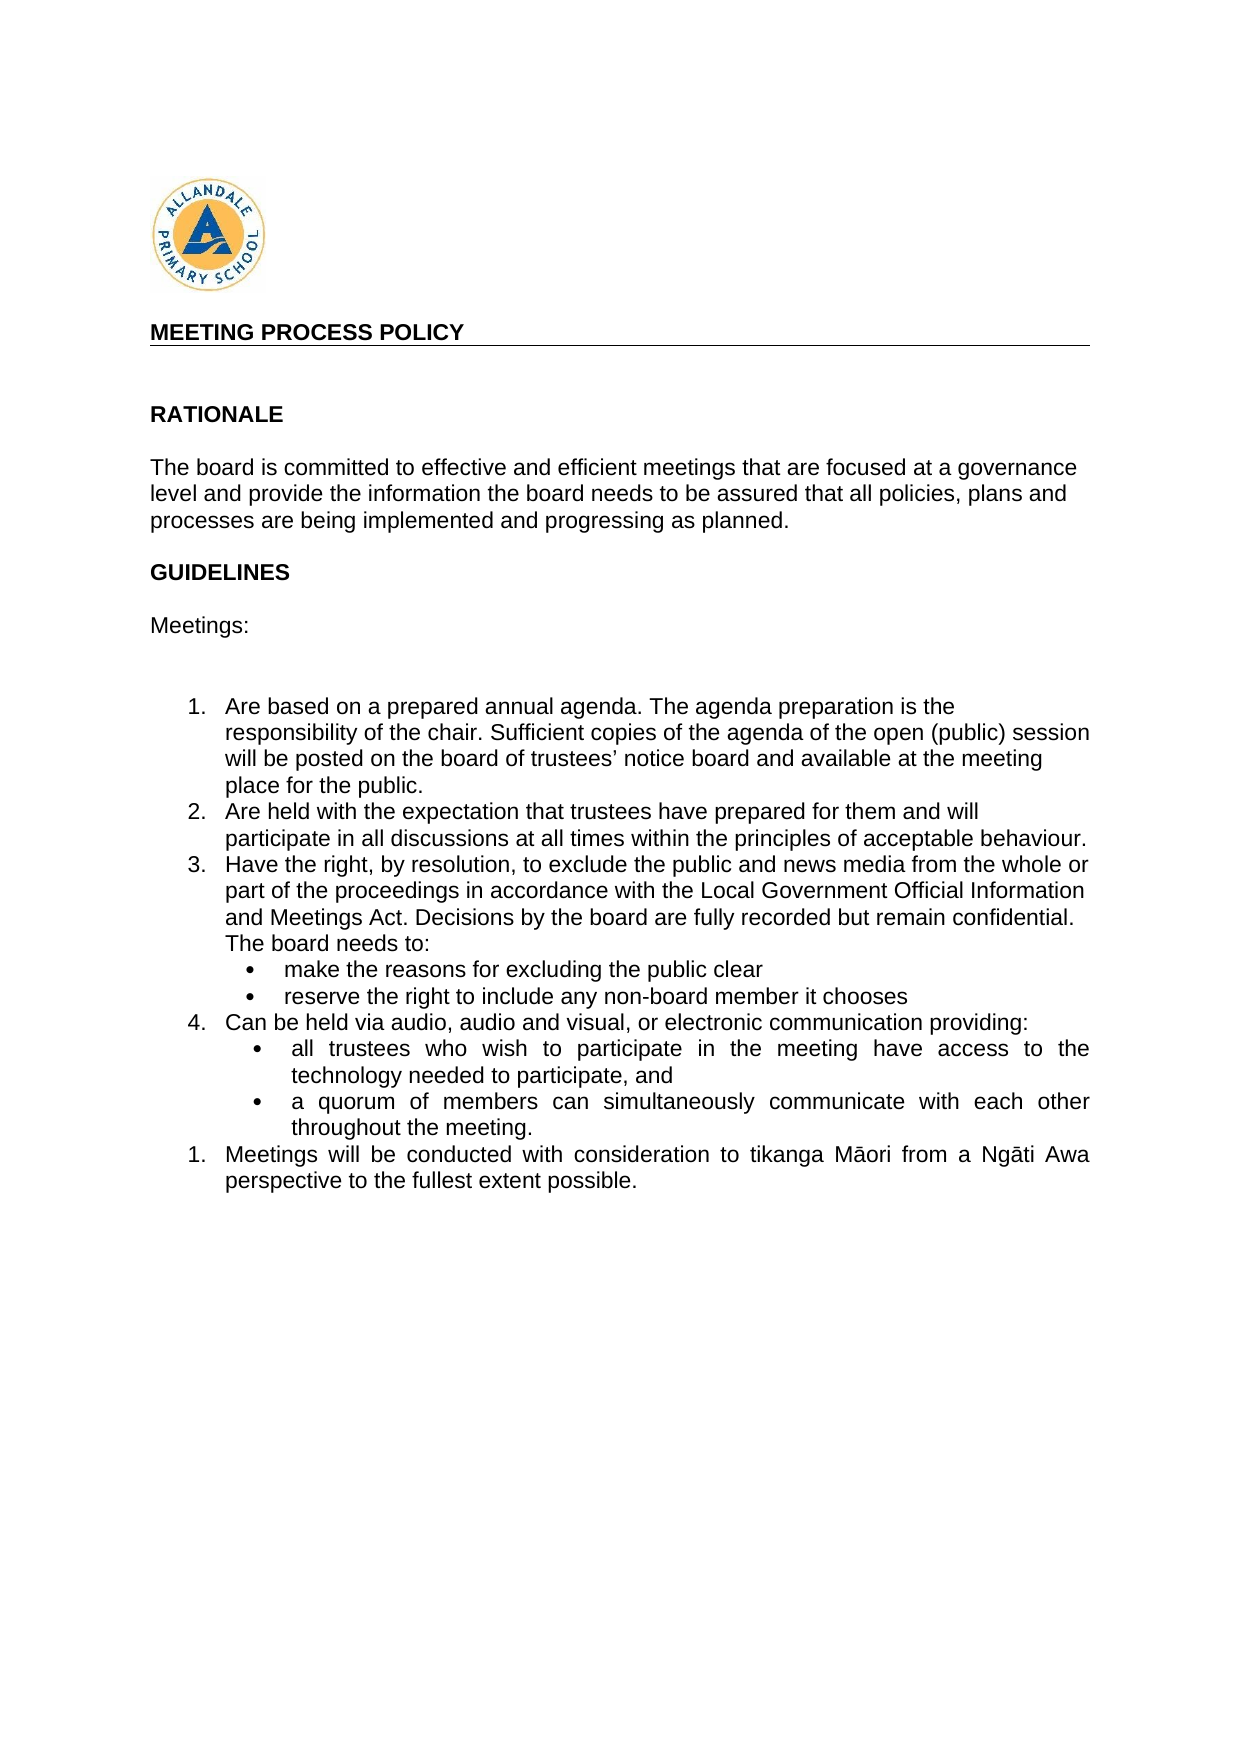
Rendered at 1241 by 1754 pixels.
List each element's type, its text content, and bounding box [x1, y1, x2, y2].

list Have the right, by resolution, to exclude the public and news media from the whole or part of the proceedings in accordance with the Local Government Official Information and Meetings Act. Decisions by the board are fully recorded but remain confidential. The board needs to: [187, 851, 1090, 956]
list Meetings will be conducted with consideration to tikanga Māori from a Ngāti Awa perspective to the fullest extent possible. [187, 1141, 1090, 1193]
text GUIDELINES [150, 559, 1090, 586]
list make the reasons for excluding the public clear [246, 956, 1090, 983]
list reserve the right to include any non-board member it chooses [246, 983, 1090, 1009]
list Are based on a prepared annual agenda. The agenda preparation is the responsibility of the chair. Sufficient copies of the agenda of the open (public) session will be posted on the board of trustees’ notice board and available at the meeting place for the public. [187, 693, 1090, 798]
text RATIONALE [150, 401, 1090, 427]
list a quorum of members can simultaneously communicate with each other throughout the meeting. [253, 1088, 1090, 1141]
list all trustees who wish to participate in the meeting have access to the technology needed to participate, and [253, 1035, 1090, 1088]
list Are held with the expectation that trustees have prepared for them and will participate in all discussions at all times within the principles of acceptable behaviour. [187, 798, 1090, 851]
text The board is committed to effective and efficient meetings that are focused at a governance level and provide the information the board needs to be assured that all policies, plans and processes are being implemented and progressing as planned. [150, 454, 1090, 533]
list Can be held via audio, audio and visual, or electronic communication providing: [187, 1009, 1090, 1035]
picture [150, 176, 267, 293]
text Meetings: [150, 612, 1090, 638]
text MEETING PROCESS POLICY [150, 319, 1090, 345]
